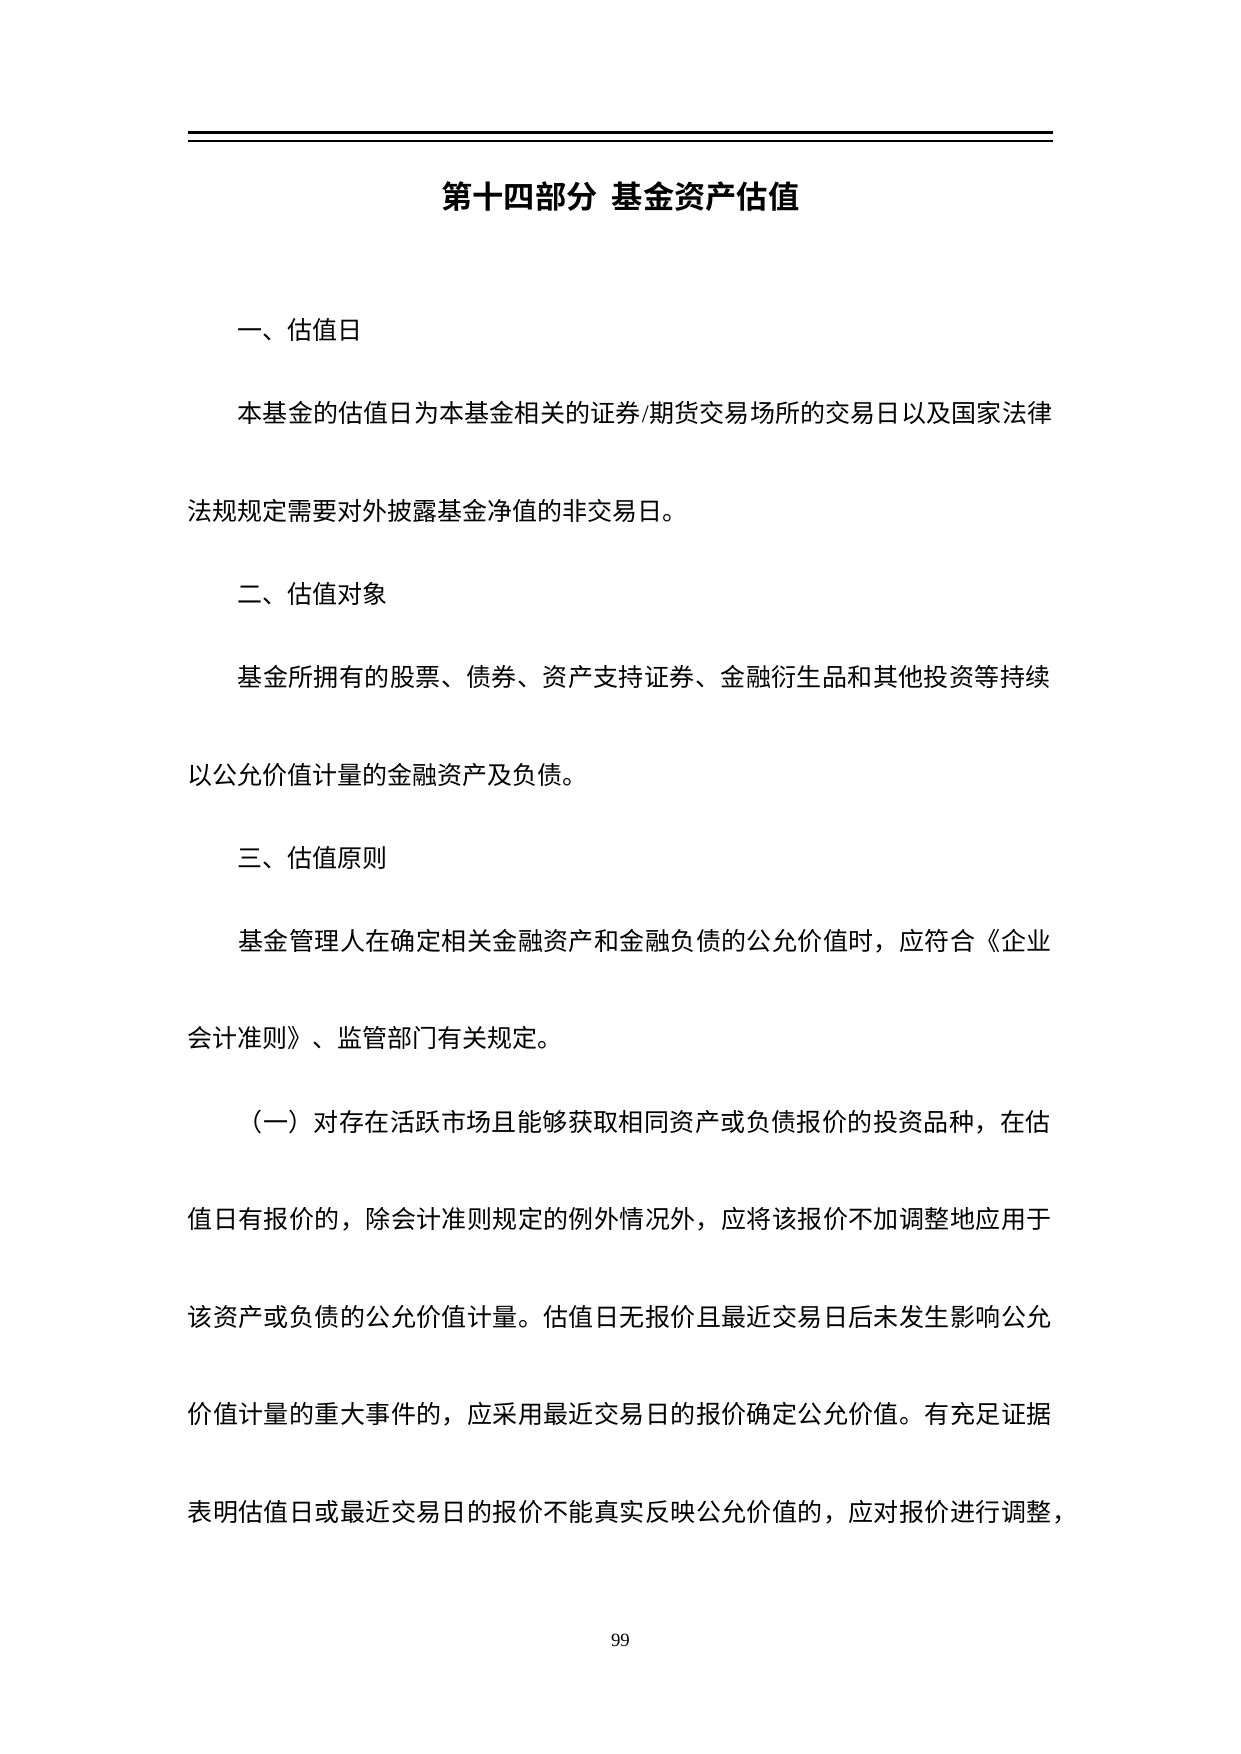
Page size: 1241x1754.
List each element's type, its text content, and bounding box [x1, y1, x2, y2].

list 估值原则 [187, 824, 1053, 889]
text 基金管理人在确定相关金融资产和金融负债的公允价值时，应符合《企业会计准则》、监管部门有关规定。 [187, 907, 1053, 1069]
text 基金所拥有的股票、债券、资产支持证券、金融衍生品和其他投资等持续以公允价值计量的金融资产及负债。 [187, 643, 1053, 806]
subtitle 第十四部分 基金资产估值 [187, 162, 1053, 227]
text 二、估值对象 [187, 560, 1053, 625]
text 本基金的估值日为本基金相关的证券/期货交易场所的交易日以及国家法律法规规定需要对外披露基金净值的非交易日。 [187, 379, 1053, 542]
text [187, 1088, 1053, 1543]
text 一、估值日 [187, 296, 1053, 361]
